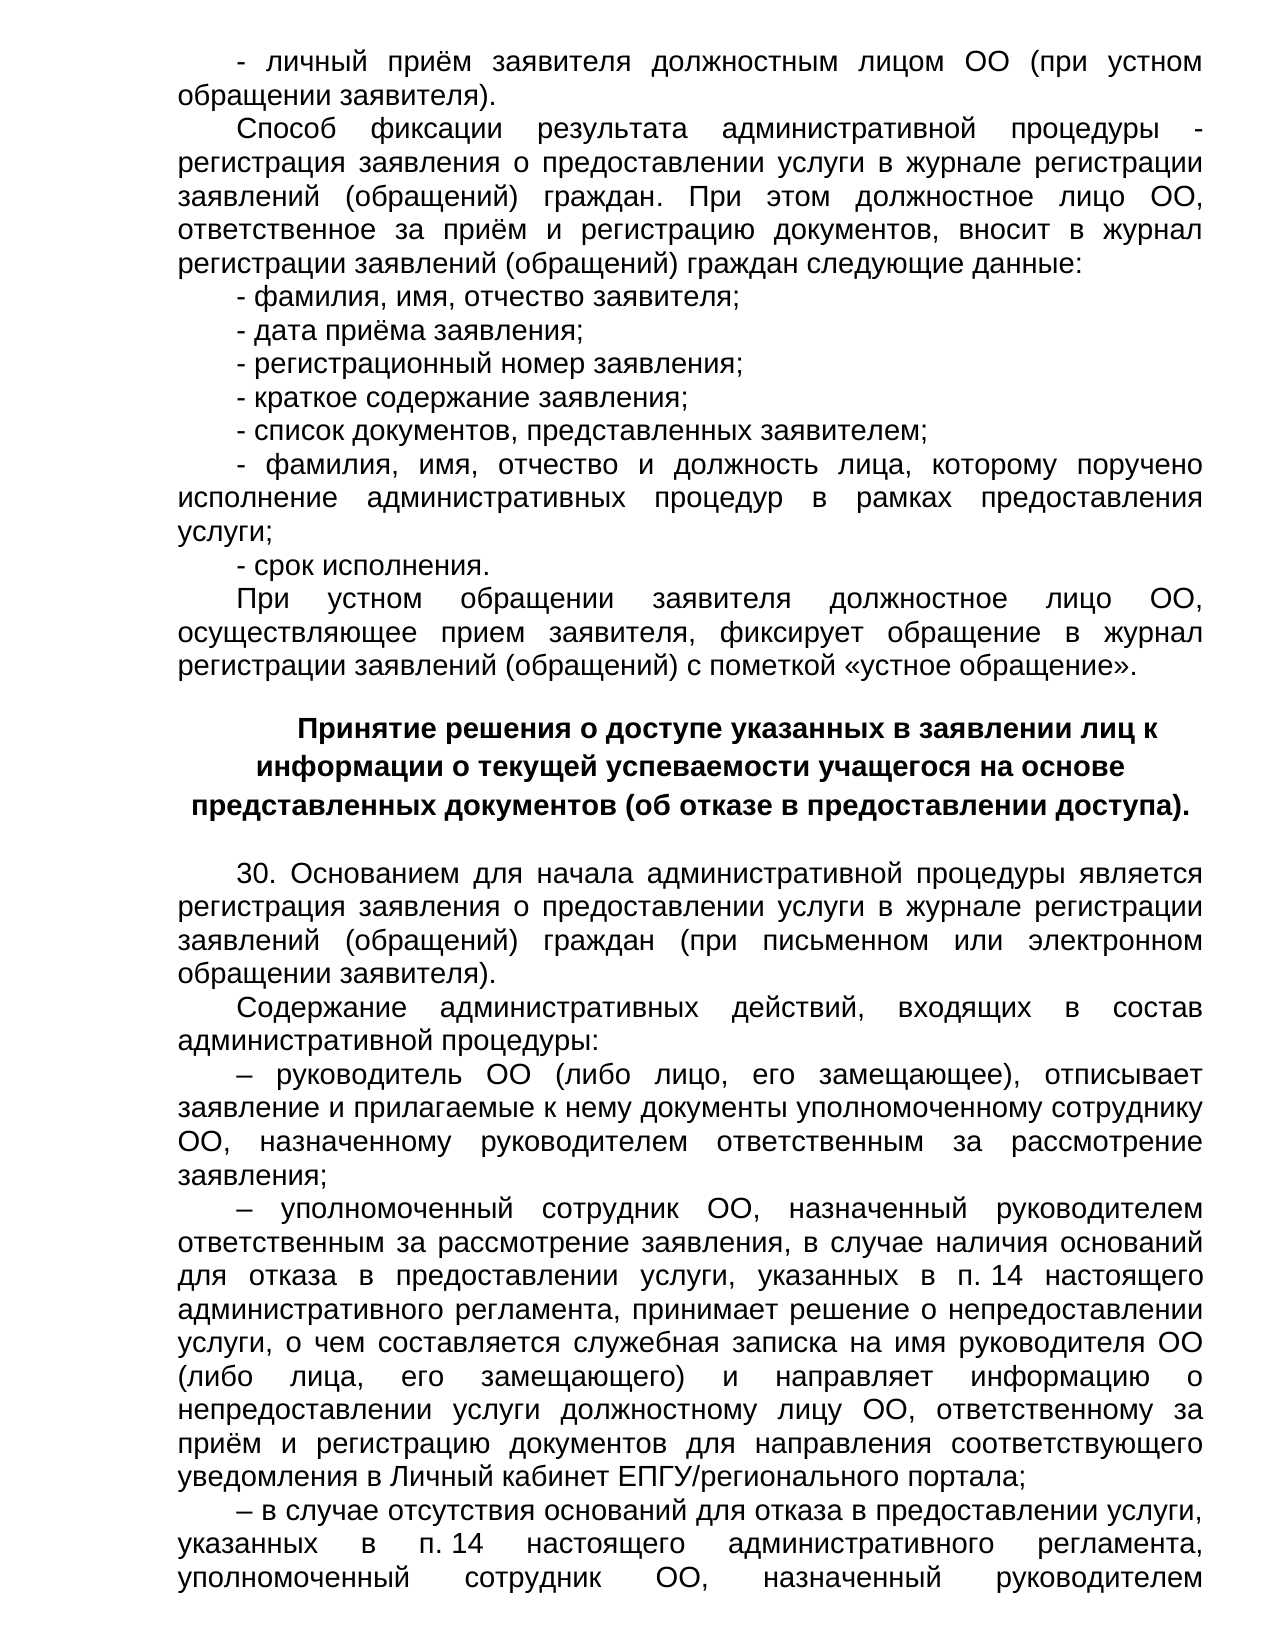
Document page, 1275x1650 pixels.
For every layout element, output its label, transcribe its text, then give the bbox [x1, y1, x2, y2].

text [177, 1493, 1204, 1593]
text 30. Основанием для начала административной процедуры является регистрация заявления о предоставлении услуги в журнале регистрации заявлений (обращений) граждан (при письменном или электронном обращении заявителя). [177, 856, 1204, 990]
text - срок исполнения. [177, 547, 1204, 581]
text - регистрационный номер заявления; [177, 346, 1204, 380]
text - фамилия, имя, отчество заявителя; [177, 279, 1204, 313]
text При устном обращении заявителя должностное лицо ОО, осуществляющее прием заявителя, фиксирует обращение в журнал регистрации заявлений (обращений) с пометкой «устное обращение». [177, 581, 1204, 682]
text Способ фиксации результата административной процедуры - регистрация заявления о предоставлении услуги в журнале регистрации заявлений (обращений) граждан. При этом должностное лицо ОО, ответственное за приём и регистрацию документов, вносит в журнал регистрации заявлений (обращений) граждан следующие данные: [177, 111, 1204, 279]
text - личный приём заявителя должностным лицом ОО (при устном обращении заявителя). [177, 44, 1204, 111]
text - фамилия, имя, отчество и должность лица, которому поручено исполнение административных процедур в рамках предоставления услуги; [177, 447, 1204, 547]
text - дата приёма заявления; [177, 313, 1204, 346]
text Содержание административных действий, входящих в состав административной процедуры: [177, 990, 1204, 1057]
text – руководитель ОО (либо лицо, его замещающее), отписывает заявление и прилагаемые к нему документы уполномоченному сотруднику ОО, назначенному руководителем ответственным за рассмотрение заявления; [177, 1057, 1204, 1191]
text Принятие решения о доступе указанных в заявлении лиц к информации о текущей успеваемости учащегося на основе представленных документов (об отказе в предоставлении доступа). [177, 711, 1204, 821]
text - краткое содержание заявления; [177, 380, 1204, 413]
text – уполномоченный сотрудник ОО, назначенный руководителем ответственным за рассмотрение заявления, в случае наличия оснований для отказа в предоставлении услуги, указанных в п. 14 настоящего административного регламента, принимает решение о непредоставлении услуги, о чем составляется служебная записка на имя руководителя ОО (либо лица, его замещающего) и направляет информацию о непредоставлении услуги должностному лицу ОО, ответственному за приём и регистрацию документов для направления соответствующего уведомления в Личный кабинет ЕПГУ/регионального портала; [177, 1191, 1204, 1493]
text - список документов, представленных заявителем; [177, 413, 1204, 447]
